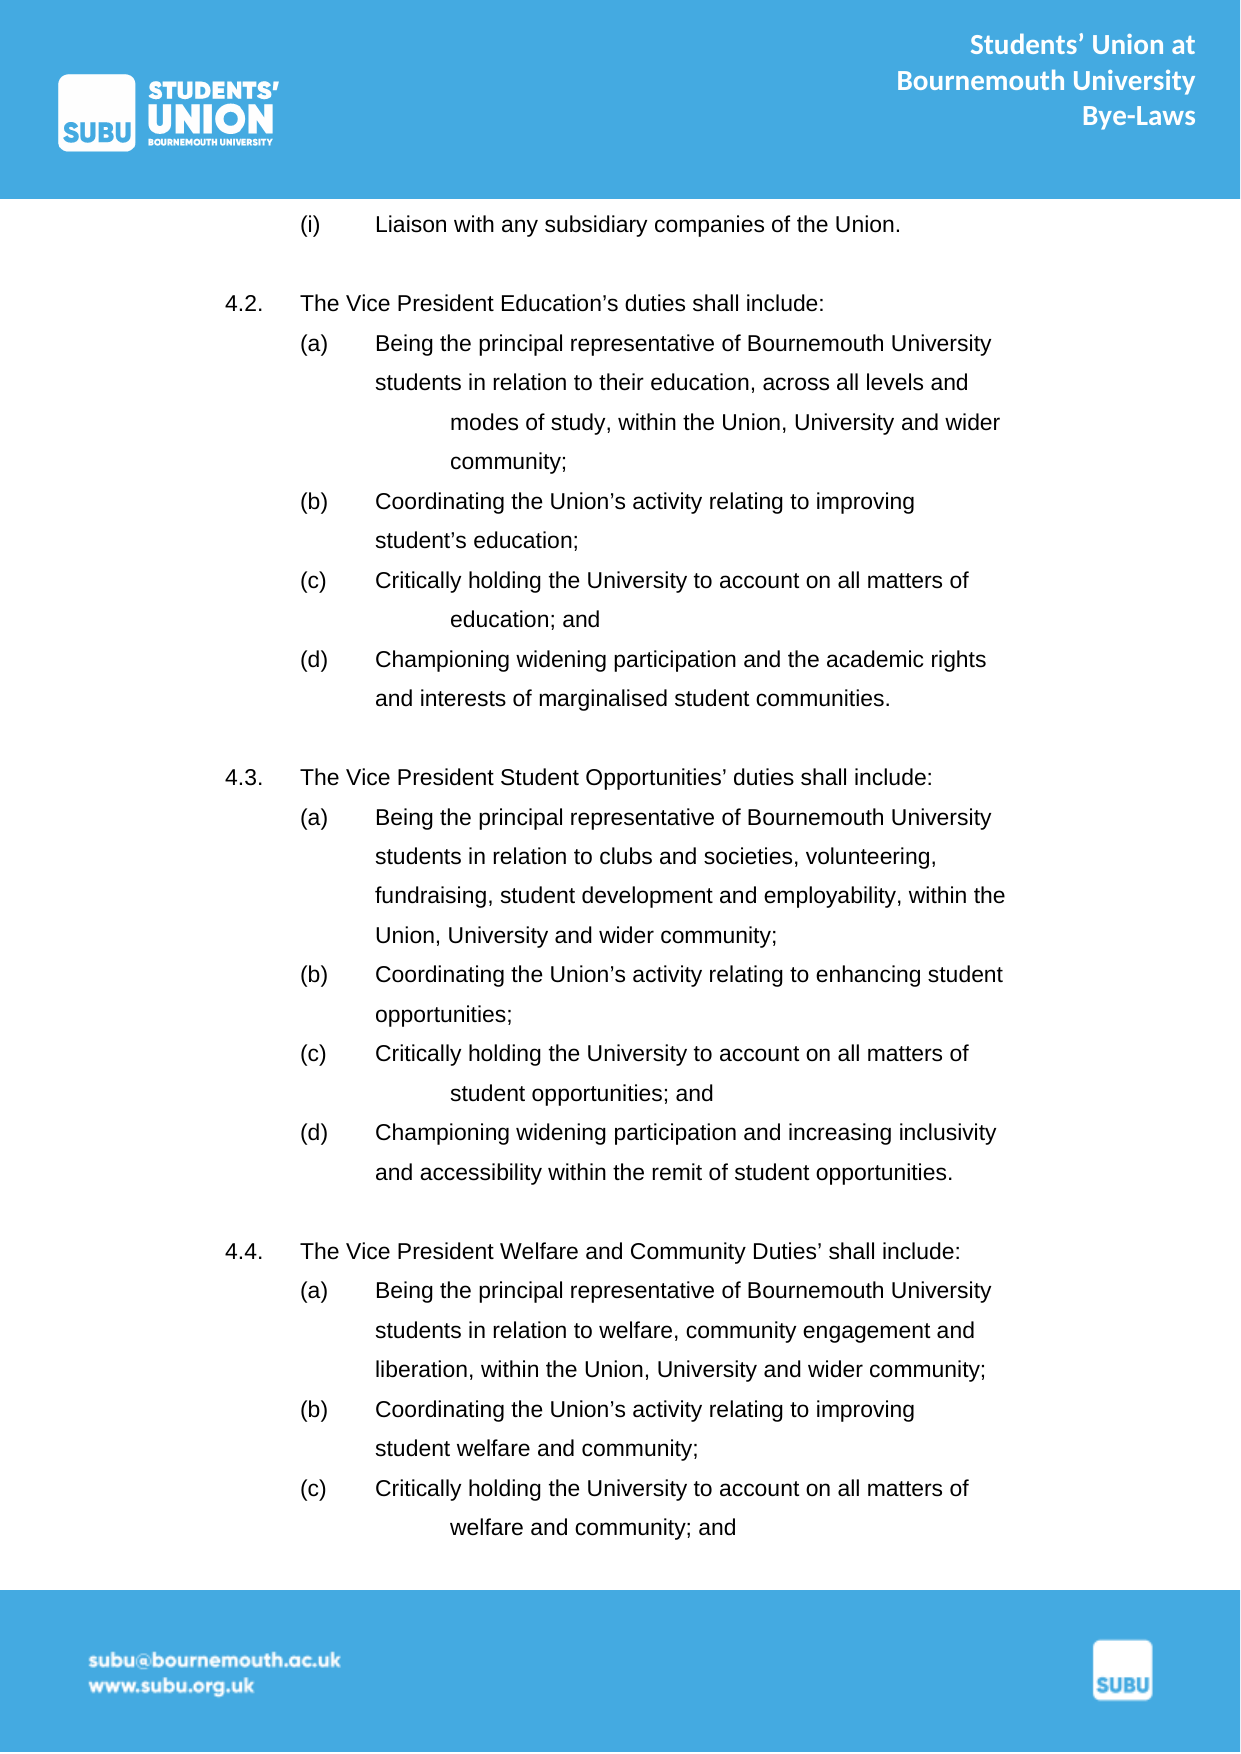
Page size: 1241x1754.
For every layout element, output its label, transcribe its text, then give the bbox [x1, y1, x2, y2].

text 4.3. The Vice President Student Opportunities’ duties shall include: [150, 764, 1090, 790]
text (d) Championing widening participation and the academic rights and interests of marginalised student communities. [150, 646, 1090, 711]
text 4.2. The Vice President Education’s duties shall include: [150, 290, 1090, 317]
text (b) Coordinating the Union’s activity relating to improving student welfare and community; [150, 1396, 1090, 1462]
text (c) Critically holding the University to account on all matters of student opportunities; and [150, 1040, 1090, 1106]
text (b) Coordinating the Union’s activity relating to improving student’s education; [150, 488, 1090, 553]
text (b) Coordinating the Union’s activity relating to enhancing student opportunities; [150, 961, 1090, 1027]
text (a) Being the principal representative of Bournemouth University students in relation to clubs and societies, volunteering, fundraising, student development and employability, within the Union, University and wider community; [150, 803, 1090, 948]
text (c) Critically holding the University to account on all matters of welfare and community; and [150, 1475, 1090, 1541]
text 4.4. The Vice President Welfare and Community Duties’ shall include: [150, 1238, 1090, 1264]
text (c) Critically holding the University to account on all matters of education; and [150, 567, 1090, 632]
text (d) Championing widening participation and increasing inclusivity and accessibility within the remit of student opportunities. [150, 1119, 1090, 1185]
picture [0, 0, 1241, 199]
text (i) Liaison with any subsidiary companies of the Union. [150, 150, 1090, 238]
text (a) Being the principal representative of Bournemouth University students in relation to welfare, community engagement and liberation, within the Union, University and wider community; [150, 1277, 1090, 1383]
text (a) Being the principal representative of Bournemouth University students in relation to their education, across all levels and modes of study, within the Union, University and wider community; [150, 330, 1090, 474]
